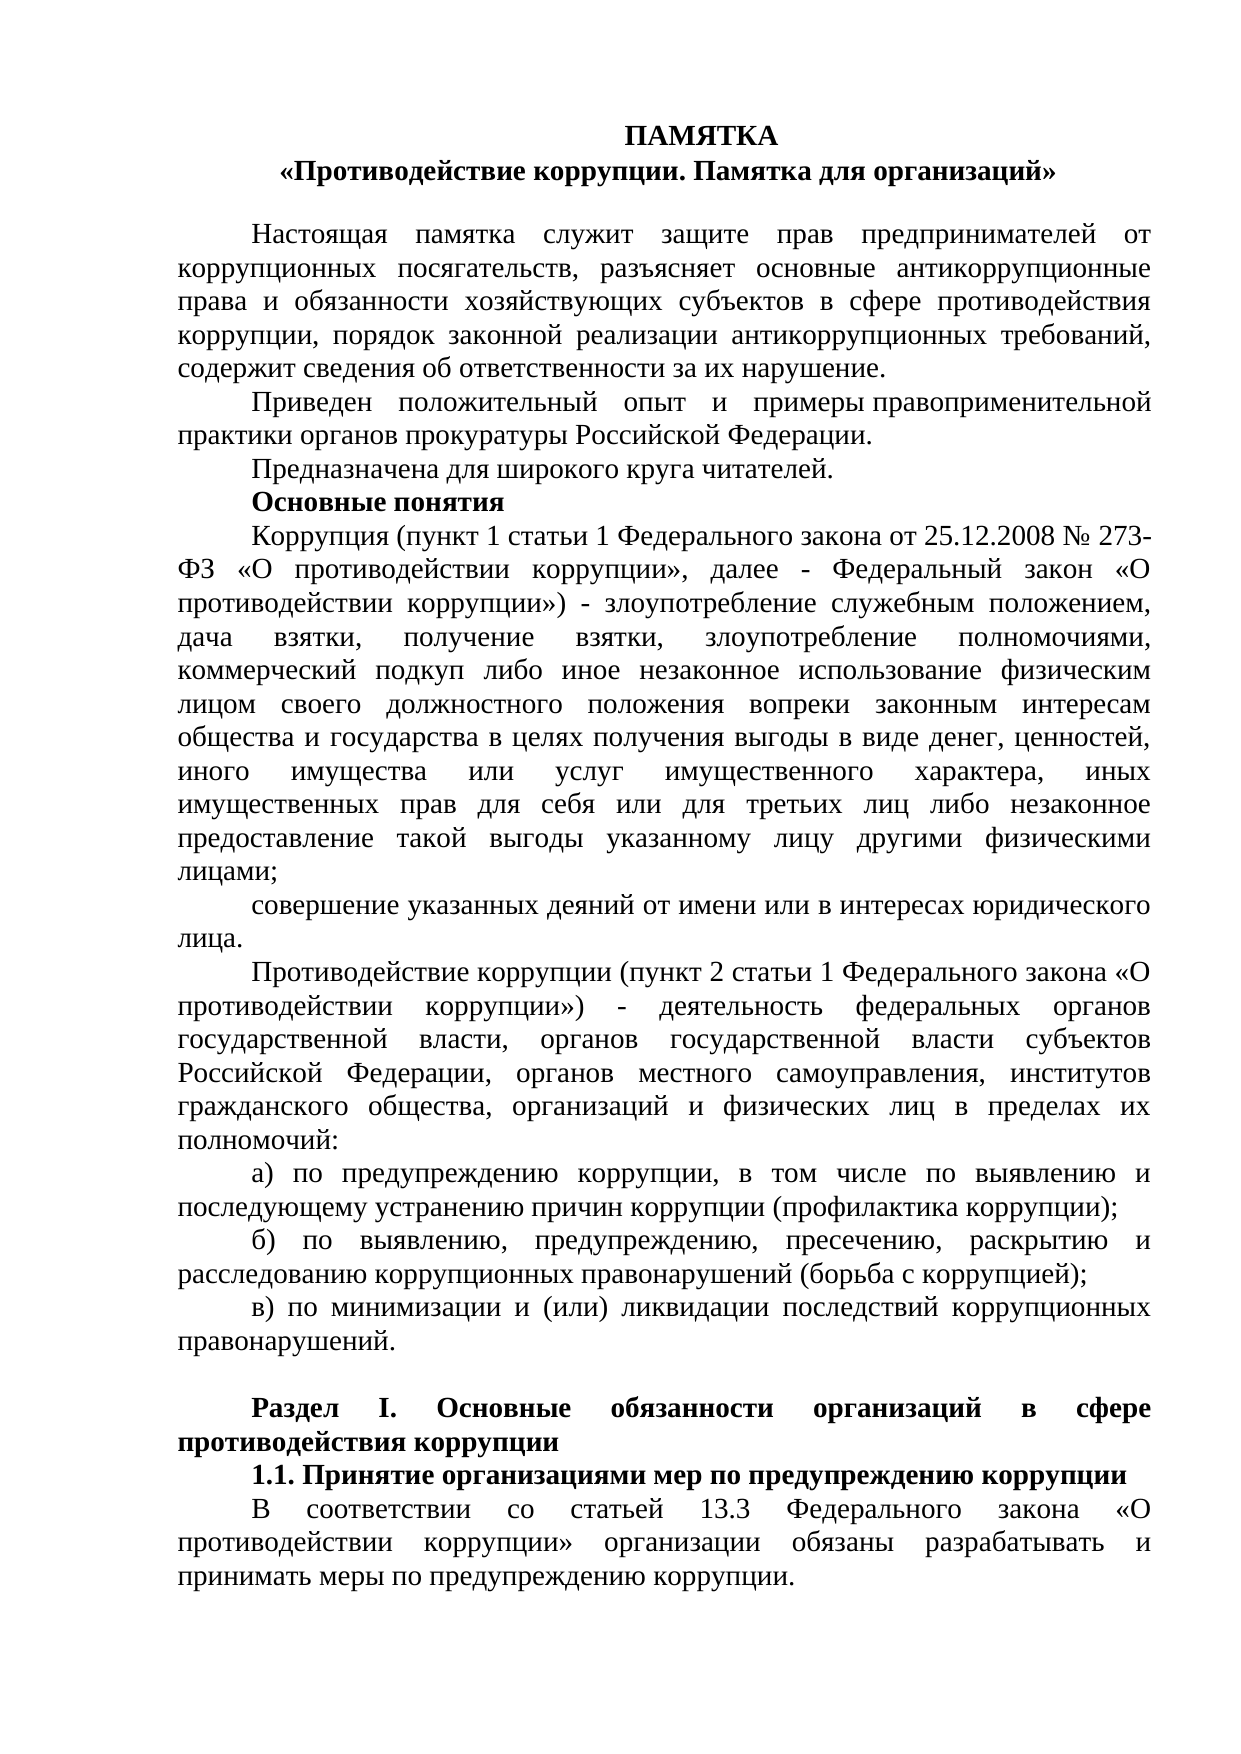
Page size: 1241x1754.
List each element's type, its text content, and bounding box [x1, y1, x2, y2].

text Настоящая памятка служит защите прав предпринимателей от коррупционных посягательств, разъясняет основные антикоррупционные права и обязанности хозяйствующих субъектов в сфере противодействия коррупции, порядок законной реализации антикоррупционных требований, содержит сведения об ответственности за их нарушение. [177, 216, 1152, 384]
text а) по предупреждению коррупции, в том числе по выявлению и последующему устранению причин коррупции (профилактика коррупции); [177, 1155, 1152, 1222]
text ПАМЯТКА [177, 118, 1152, 152]
text б) по выявлению, предупреждению, пресечению, раскрытию и расследованию коррупционных правонарушений (борьба с коррупцией); [177, 1222, 1152, 1289]
text совершение указанных деяний от имени или в интересах юридического лица. [177, 887, 1152, 954]
text В соответствии со статьей 13.3 Федерального закона «О противодействии коррупции» организации обязаны разрабатывать и принимать меры по предупреждению коррупции. [177, 1491, 1152, 1591]
text Противодействие коррупции (пункт 2 статьи 1 Федерального закона «О противодействии коррупции») - деятельность федеральных органов государственной власти, органов государственной власти субъектов Российской Федерации, органов местного самоуправления, институтов гражданского общества, организаций и физических лиц в пределах их полномочий: [177, 954, 1152, 1155]
text Основные понятия [177, 484, 1152, 518]
text 1.1. Принятие организациями мер по предупреждению коррупции [177, 1457, 1152, 1491]
subtitle «Противодействие коррупции. Памятка для организаций» [177, 152, 1152, 187]
text Коррупция (пункт 1 статьи 1 Федерального закона от 25.12.2008 № 273-ФЗ «О противодействии коррупции», далее - Федеральный закон «О противодействии коррупции») - злоупотребление служебным положением, дача взятки, получение взятки, злоупотребление полномочиями, коммерческий подкуп либо иное незаконное использование физическим лицом своего должностного положения вопреки законным интересам общества и государства в целях получения выгоды в виде денег, ценностей, иного имущества или услуг имущественного характера, иных имущественных прав для себя или для третьих лиц либо незаконное предоставление такой выгоды указанному лицу другими физическими лицами; [177, 518, 1152, 887]
text Предназначена для широкого круга читателей. [177, 451, 1152, 484]
text Раздел I. Основные обязанности организаций в сфере противодействия коррупции [177, 1390, 1152, 1457]
text в) по минимизации и (или) ликвидации последствий коррупционных правонарушений. [177, 1289, 1152, 1357]
text Приведен положительный опыт и примеры правоприменительной практики органов прокуратуры Российской Федерации. [177, 384, 1152, 451]
